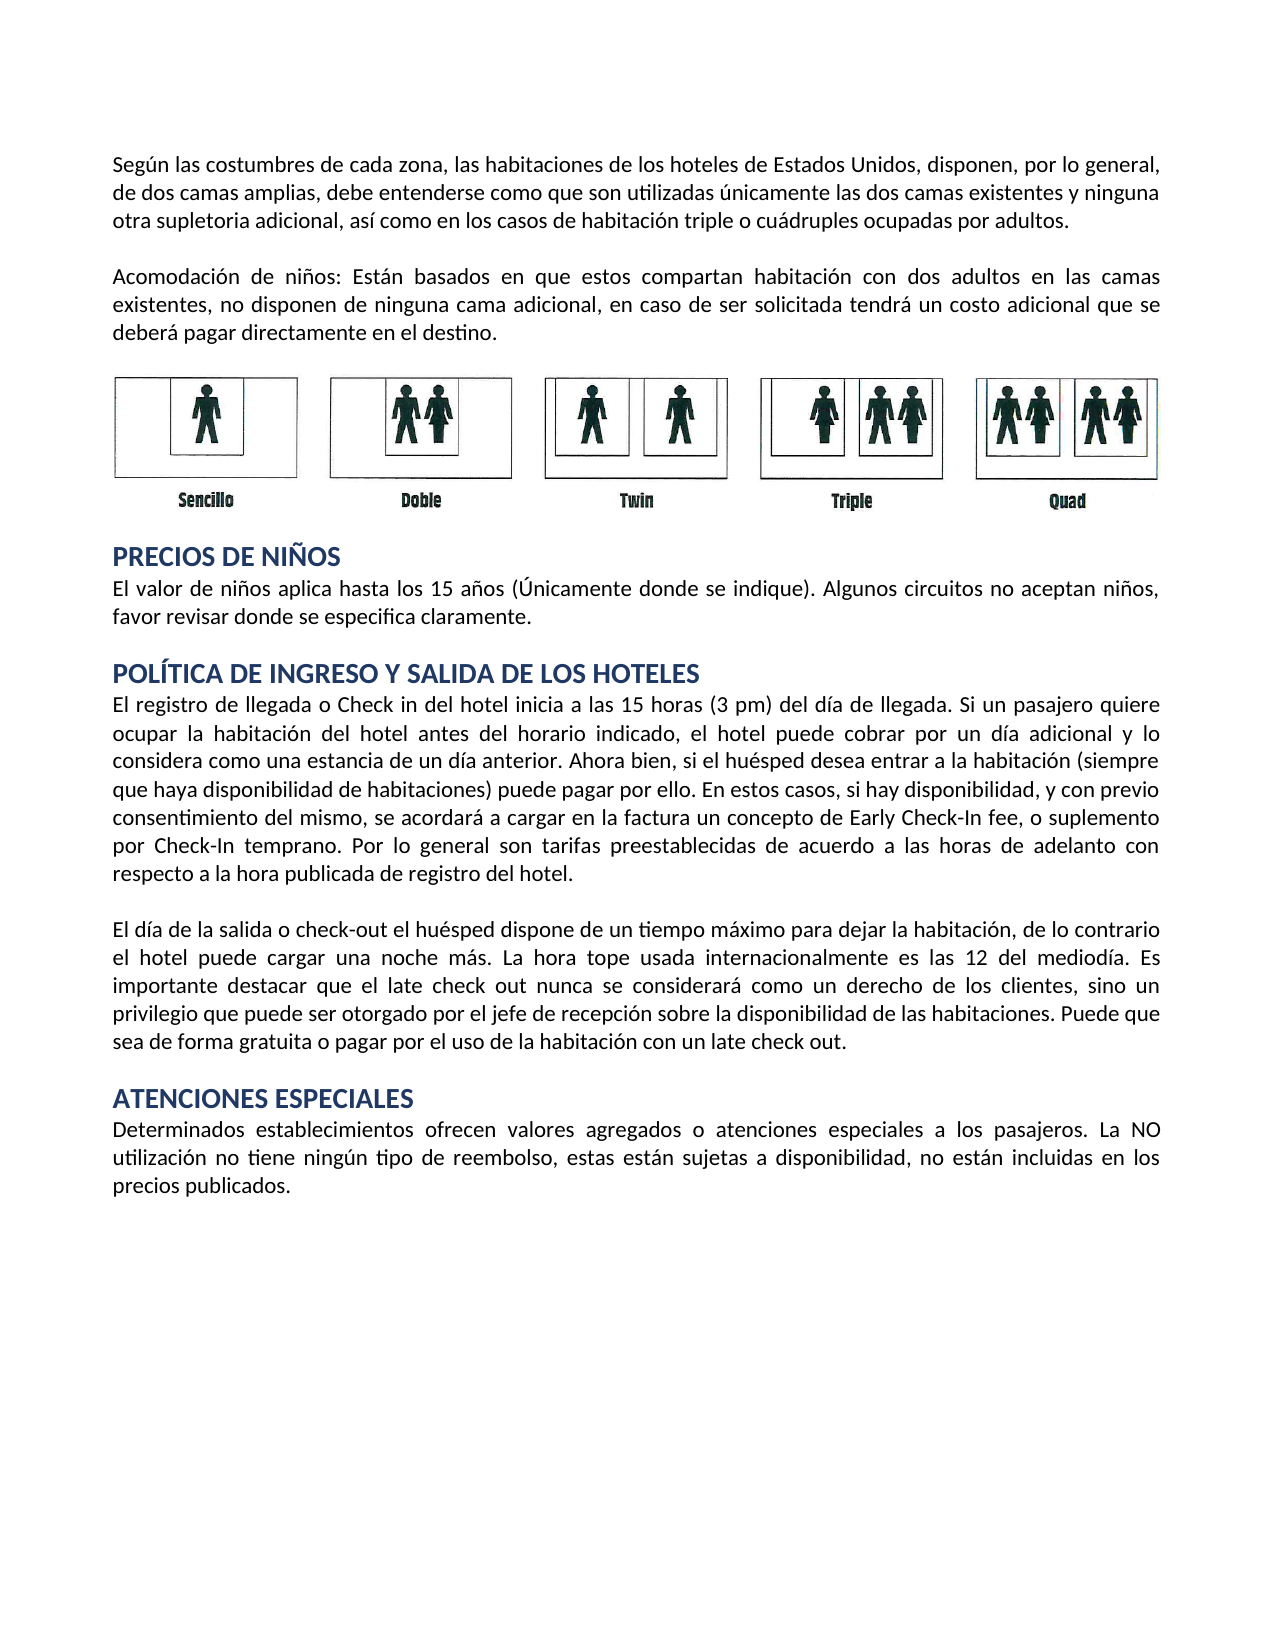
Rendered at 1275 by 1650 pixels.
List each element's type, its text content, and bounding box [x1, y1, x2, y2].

text El día de la salida o check-out el huésped dispone de un tiempo máximo para dejar la habitación, de lo contrario el hotel puede cargar una noche más. La hora tope usada internacionalmente es las 12 del mediodía. Es importante destacar que el late check out nunca se considerará como un derecho de los clientes, sino un privilegio que puede ser otorgado por el jefe de recepción sobre la disponibilidad de las habitaciones. Puede que sea de forma gratuita o pagar por el uso de la habitación con un late check out. [112, 915, 1162, 1055]
text ATENCIONES ESPECIALES [112, 1080, 1162, 1116]
text POLÍTICA DE INGRESO Y SALIDA DE LOS HOTELES [112, 655, 1162, 691]
picture [112, 371, 1162, 514]
text El valor de niños aplica hasta los 15 años (Únicamente donde se indique). Algunos circuitos no aceptan niños, favor revisar donde se especifica claramente. [112, 574, 1162, 630]
text Según las costumbres de cada zona, las habitaciones de los hoteles de Estados Unidos, disponen, por lo general, de dos camas amplias, debe entenderse como que son utilizadas únicamente las dos camas existentes y ninguna otra supletoria adicional, así como en los casos de habitación triple o cuádruples ocupadas por adultos. [112, 150, 1162, 234]
text Determinados establecimientos ofrecen valores agregados o atenciones especiales a los pasajeros. La NO utilización no tiene ningún tipo de reembolso, estas están sujetas a disponibilidad, no están incluidas en los precios publicados. [112, 1116, 1162, 1199]
text Acomodación de niños: Están basados en que estos compartan habitación con dos adultos en las camas existentes, no disponen de ninguna cama adicional, en caso de ser solicitada tendrá un costo adicional que se deberá pagar directamente en el destino. [112, 262, 1162, 346]
text El registro de llegada o Check in del hotel inicia a las 15 horas (3 pm) del día de llegada. Si un pasajero quiere ocupar la habitación del hotel antes del horario indicado, el hotel puede cobrar por un día adicional y lo considera como una estancia de un día anterior. Ahora bien, si el huésped desea entrar a la habitación (siempre que haya disponibilidad de habitaciones) puede pagar por ello. En estos casos, si hay disponibilidad, y con previo consentimiento del mismo, se acordará a cargar en la factura un concepto de Early Check-In fee, o suplemento por Check-In temprano. Por lo general son tarifas preestablecidas de acuerdo a las horas de adelanto con respecto a la hora publicada de registro del hotel. [112, 691, 1162, 887]
text PRECIOS DE NIÑOS [112, 538, 1162, 574]
